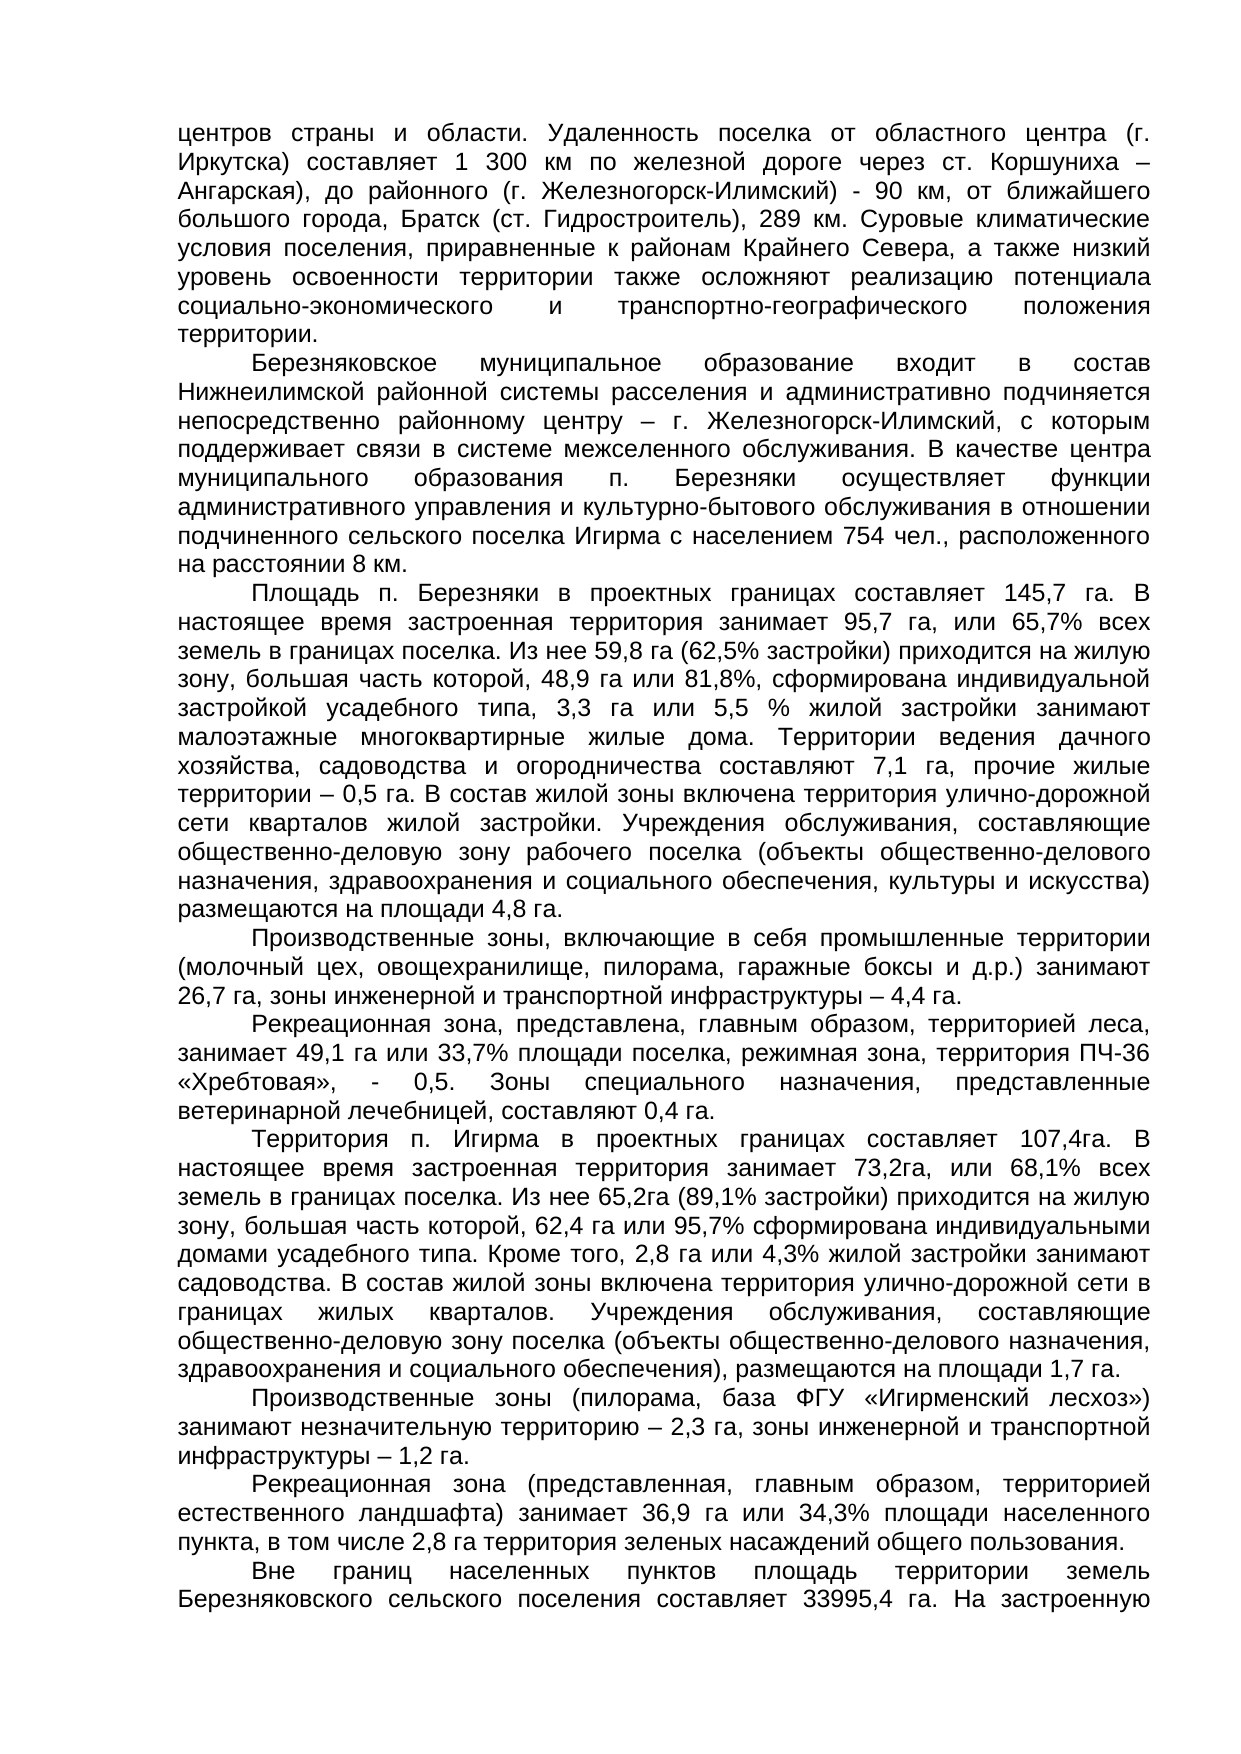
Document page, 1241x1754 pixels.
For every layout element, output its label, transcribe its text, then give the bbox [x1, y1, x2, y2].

text Рекреационная зона (представленная, главным образом, территорией естественного ландшафта) занимает 36,9 га или 34,3% площади населенного пункта, в том числе 2,8 га территория зеленых насаждений общего пользования. [177, 1469, 1152, 1556]
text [177, 118, 1152, 348]
text Территория п. Игирма в проектных границах составляет 107,4га. В настоящее время застроенная территория занимает 73,2га, или 68,1% всех земель в границах поселка. Из нее 65,2га (89,1% застройки) приходится на жилую зону, большая часть которой, 62,4 га или 95,7% сформирована индивидуальными домами усадебного типа. Кроме того, 2,8 га или 4,3% жилой застройки занимают садоводства. В состав жилой зоны включена территория улично-дорожной сети в границах жилых кварталов. Учреждения обслуживания, составляющие общественно-деловую зону поселка (объекты общественно-делового назначения, здравоохранения и социального обеспечения), размещаются на площади 1,7 га. [177, 1124, 1152, 1383]
text Площадь п. Березняки в проектных границах составляет 145,7 га. В настоящее время застроенная территория занимает 95,7 га, или 65,7% всех земель в границах поселка. Из нее 59,8 га (62,5% застройки) приходится на жилую зону, большая часть которой, 48,9 га или 81,8%, сформирована индивидуальной застройкой усадебного типа, 3,3 га или 5,5 % жилой застройки занимают малоэтажные многоквартирные жилые дома. Территории ведения дачного хозяйства, садоводства и огородничества составляют 7,1 га, прочие жилые территории – 0,5 га. В состав жилой зоны включена территория улично-дорожной сети кварталов жилой застройки. Учреждения обслуживания, составляющие общественно-деловую зону рабочего поселка (объекты общественно-делового назначения, здравоохранения и социального обеспечения, культуры и искусства) размещаются на площади 4,8 га. [177, 578, 1152, 923]
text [177, 1556, 1152, 1613]
text Березняковское муниципальное образование входит в состав Нижнеилимской районной системы расселения и административно подчиняется непосредственно районному центру – г. Железногорск-Илимский, с которым поддерживает связи в системе межселенного обслуживания. В качестве центра муниципального образования п. Березняки осуществляет функции административного управления и культурно-бытового обслуживания в отношении подчиненного сельского поселка Игирма с населением 754 чел., расположенного на расстоянии 8 км. [177, 348, 1152, 578]
text Рекреационная зона, представлена, главным образом, территорией леса, занимает 49,1 га или 33,7% площади поселка, режимная зона, территория ПЧ-36 «Хребтовая», - 0,5. Зоны специального назначения, представленные ветеринарной лечебницей, составляют 0,4 га. [177, 1009, 1152, 1124]
text Производственные зоны, включающие в себя промышленные территории (молочный цех, овощехранилище, пилорама, гаражные боксы и д.р.) занимают 26,7 га, зоны инженерной и транспортной инфраструктуры – 4,4 га. [177, 923, 1152, 1009]
text Производственные зоны (пилорама, база ФГУ «Игирменский лесхоз») занимают незначительную территорию – 2,3 га, зоны инженерной и транспортной инфраструктуры – 1,2 га. [177, 1383, 1152, 1469]
